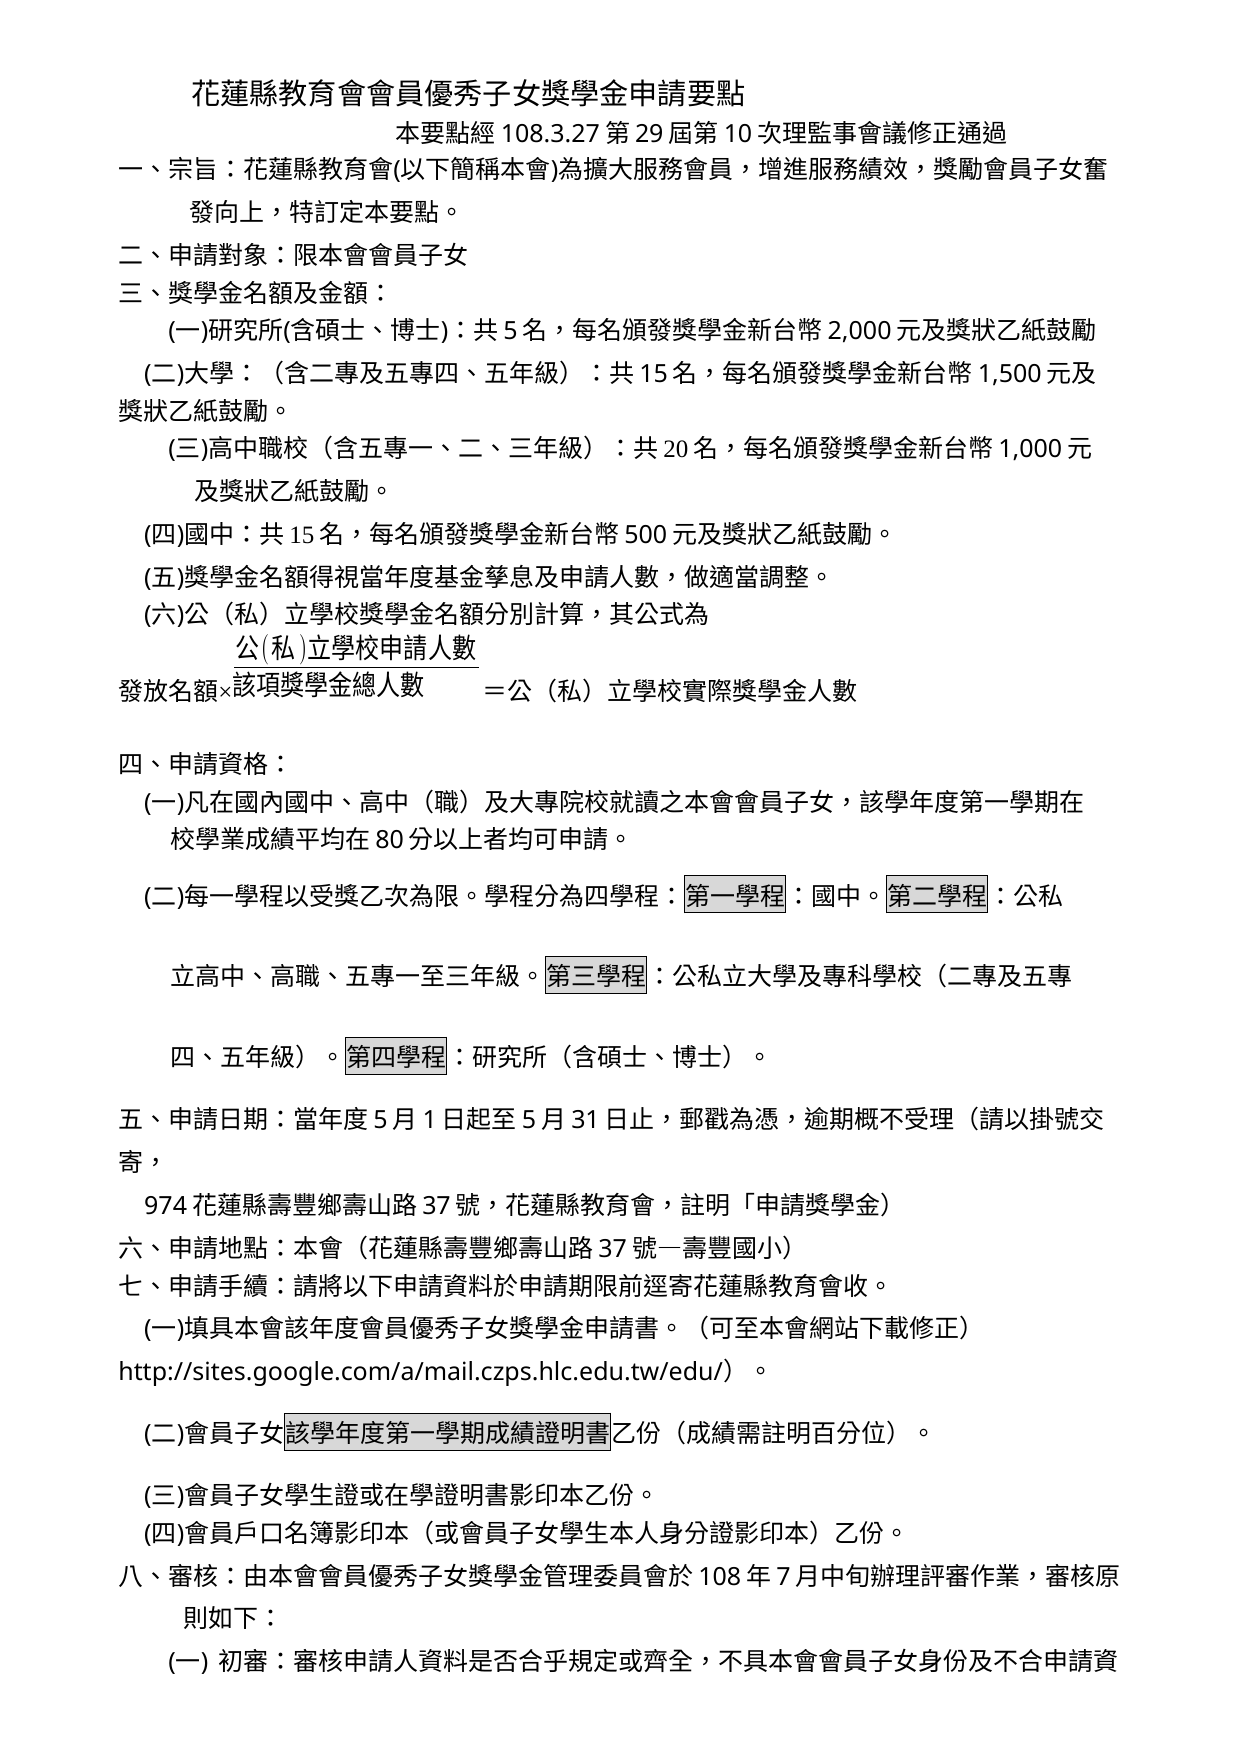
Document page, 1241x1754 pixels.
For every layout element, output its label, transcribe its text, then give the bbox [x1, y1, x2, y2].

text 七、申請手續：請將以下申請資料於申請期限前逕寄花蓮縣教育會收。 [118, 1265, 1122, 1303]
text 八、審核：由本會會員優秀子女獎學金管理委員會於108年7月中旬辦理評審作業，審核原 [118, 1555, 1122, 1593]
text 則如下： [118, 1598, 1122, 1636]
text (五)獎學金名額得視當年度基金孳息及申請人數，做適當調整。 [118, 557, 1122, 594]
text 五、申請日期：當年度5月1日起至5月31日止，郵戳為憑，逾期概不受理（請以掛號交寄， [118, 1099, 1122, 1179]
text 及獎狀乙紙鼓勵。 [168, 471, 1122, 508]
text 四、五年級）。第四學程：研究所（含碩士、博士）。 [118, 1018, 1122, 1093]
text (三)高中職校（含五專一、二、三年級）：共20名，每名頒發獎學金新台幣1,000元 [168, 428, 1122, 466]
text http://sites.google.com/a/mail.czps.hlc.edu.tw/edu/）。 [118, 1351, 1122, 1389]
text 本要點經108.3.27第29屆第10次理監事會議修正通過 [118, 113, 1122, 149]
text 發放名額×＝公（私）立學校實際獎學金人數 [118, 632, 1122, 744]
text (三)會員子女學生證或在學證明書影印本乙份。 [118, 1475, 1122, 1512]
text 一、宗旨：花蓮縣教育會(以下簡稱本會)為擴大服務會員，增進服務績效，獎勵會員子女奮 [118, 149, 1122, 187]
text (二)每一學程以受獎乙次為限。學程分為四學程：第一學程：國中。第二學程：公私 [118, 857, 1122, 932]
text 獎狀乙紙鼓勵。 [118, 391, 1122, 428]
text (四)國中：共15名，每名頒發獎學金新台幣500元及獎狀乙紙鼓勵。 [118, 514, 1122, 551]
text 六、申請地點：本會（花蓮縣壽豐鄉壽山路37號—壽豐國小） [118, 1228, 1122, 1265]
text 校學業成績平均在80分以上者均可申請。 [118, 819, 1122, 857]
text (二)會員子女該學年度第一學期成績證明書乙份（成績需註明百分位）。 [118, 1394, 1122, 1469]
text 三、獎學金名額及金額： [118, 273, 1122, 310]
text 發向上，特訂定本要點。 [118, 192, 1122, 230]
text (六)公（私）立學校獎學金名額分別計算，其公式為 [118, 594, 1122, 632]
text 立高中、高職、五專一至三年級。第三學程：公私立大學及專科學校（二專及五專 [118, 937, 1122, 1012]
text (一)填具本會該年度會員優秀子女獎學金申請書。（可至本會網站下載修正） [118, 1308, 1122, 1346]
text (四)會員戶口名簿影印本（或會員子女學生本人身分證影印本）乙份。 [118, 1512, 1122, 1550]
list 初審：審核申請人資料是否合乎規定或齊全，不具本會會員子女身份及不合申請資 [168, 1641, 1122, 1679]
text (二)大學：（含二專及五專四、五年級）：共15名，每名頒發獎學金新台幣1,500元及 [118, 353, 1122, 391]
text 花蓮縣教育會會員優秀子女獎學金申請要點 [118, 71, 1122, 113]
text 四、申請資格： [118, 744, 1122, 782]
text (一)研究所(含碩士、博士)：共5名，每名頒發獎學金新台幣2,000元及獎狀乙紙鼓勵 [168, 310, 1122, 348]
text 974花蓮縣壽豐鄉壽山路37號，花蓮縣教育會，註明「申請獎學金） [118, 1185, 1122, 1222]
text 二、申請對象：限本會會員子女 [118, 235, 1122, 273]
text (一)凡在國內國中、高中（職）及大專院校就讀之本會會員子女，該學年度第一學期在 [118, 782, 1122, 819]
